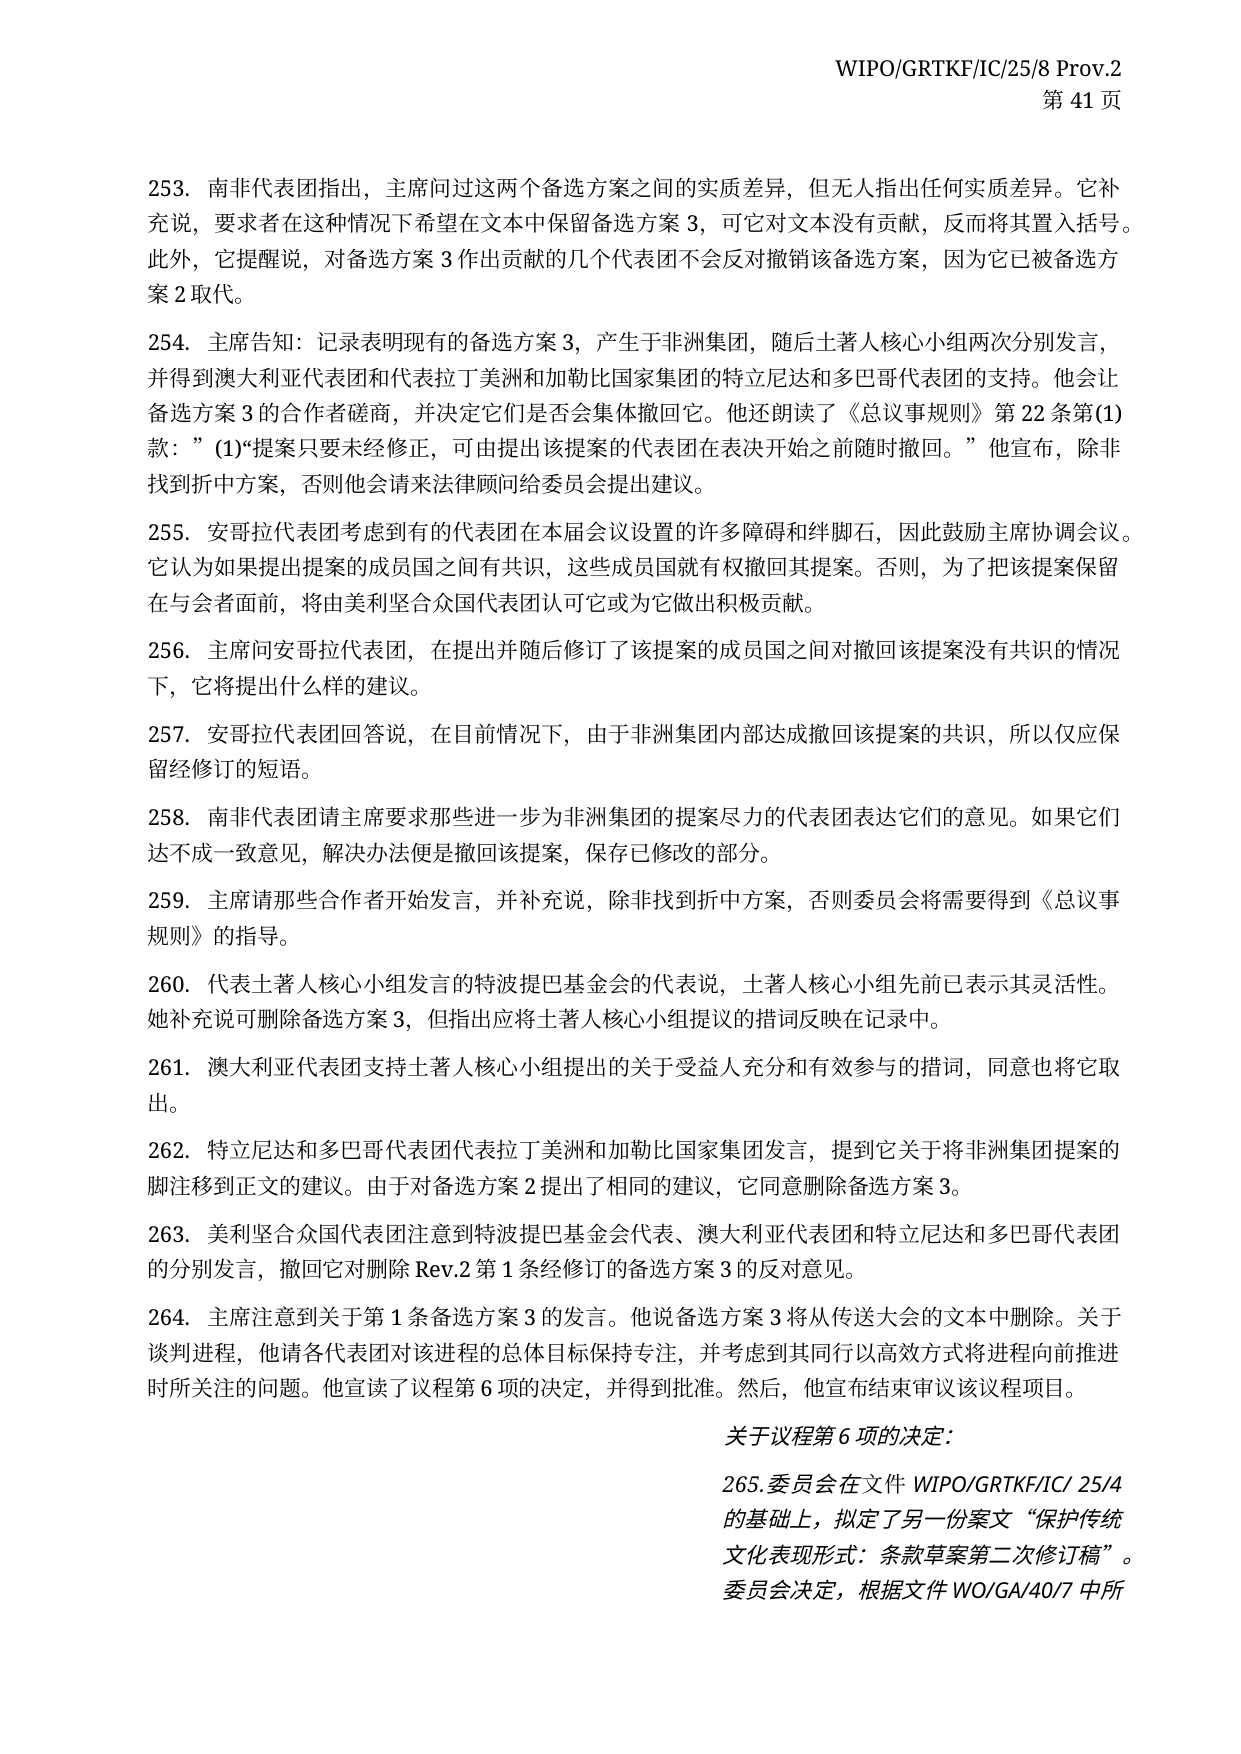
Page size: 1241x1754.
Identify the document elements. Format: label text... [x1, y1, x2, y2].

list 安哥拉代表团回答说，在目前情况下，由于非洲集团内部达成撤回该提案的共识，所以仅应保留经修订的短语。 [148, 713, 1122, 784]
list 美利坚合众国代表团注意到特波提巴基金会代表、澳大利亚代表团和特立尼达和多巴哥代表团的分别发言，撤回它对删除Rev.2第1条经修订的备选方案3的反对意见。 [148, 1213, 1122, 1284]
list 特立尼达和多巴哥代表团代表拉丁美洲和加勒比国家集团发言，提到它关于将非洲集团提案的脚注移到正文的建议。由于对备选方案2提出了相同的建议，它同意删除备选方案3。 [148, 1130, 1122, 1201]
list 南非代表团指出，主席问过这两个备选方案之间的实质差异，但无人指出任何实质差异。它补充说，要求者在这种情况下希望在文本中保留备选方案3，可它对文本没有贡献，反而将其置入括号。此外，它提醒说，对备选方案3作出贡献的几个代表团不会反对撤销该备选方案，因为它已被备选方案2取代。 [148, 167, 1122, 309]
list 主席请那些合作者开始发言，并补充说，除非找到折中方案，否则委员会将需要得到《总议事规则》的指导。 [148, 880, 1122, 951]
list 代表土著人核心小组发言的特波提巴基金会的代表说，土著人核心小组先前已表示其灵活性。她补充说可删除备选方案3，但指出应将土著人核心小组提议的措词反映在记录中。 [148, 963, 1122, 1034]
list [723, 1463, 1122, 1605]
list 南非代表团请主席要求那些进一步为非洲集团的提案尽力的代表团表达它们的意见。如果它们达不成一致意见，解决办法便是撤回该提案，保存已修改的部分。 [148, 796, 1122, 867]
list 主席告知：记录表明现有的备选方案3，产生于非洲集团，随后土著人核心小组两次分别发言，并得到澳大利亚代表团和代表拉丁美洲和加勒比国家集团的特立尼达和多巴哥代表团的支持。他会让备选方案3的合作者磋商，并决定它们是否会集体撤回它。他还朗读了《总议事规则》第22条第(1)款：”(1)“提案只要未经修正，可由提出该提案的代表团在表决开始之前随时撤回。”他宣布，除非找到折中方案，否则他会请来法律顾问给委员会提出建议。 [148, 321, 1122, 498]
list 安哥拉代表团考虑到有的代表团在本届会议设置的许多障碍和绊脚石，因此鼓励主席协调会议。它认为如果提出提案的成员国之间有共识，这些成员国就有权撤回其提案。否则，为了把该提案保留在与会者面前，将由美利坚合众国代表团认可它或为它做出积极贡献。 [148, 511, 1122, 617]
text 关于议程第6项的决定： [724, 1415, 1122, 1451]
list 澳大利亚代表团支持土著人核心小组提出的关于受益人充分和有效参与的措词，同意也将它取出。 [148, 1046, 1122, 1117]
list 主席问安哥拉代表团，在提出并随后修订了该提案的成员国之间对撤回该提案没有共识的情况下，它将提出什么样的建议。 [148, 630, 1122, 701]
list 主席注意到关于第1条备选方案3的发言。他说备选方案3将从传送大会的文本中删除。关于谈判进程，他请各代表团对该进程的总体目标保持专注，并考虑到其同行以高效方式将进程向前推进时所关注的问题。他宣读了议程第6项的决定，并得到批准。然后，他宣布结束审议该议程项目。 [148, 1296, 1122, 1403]
